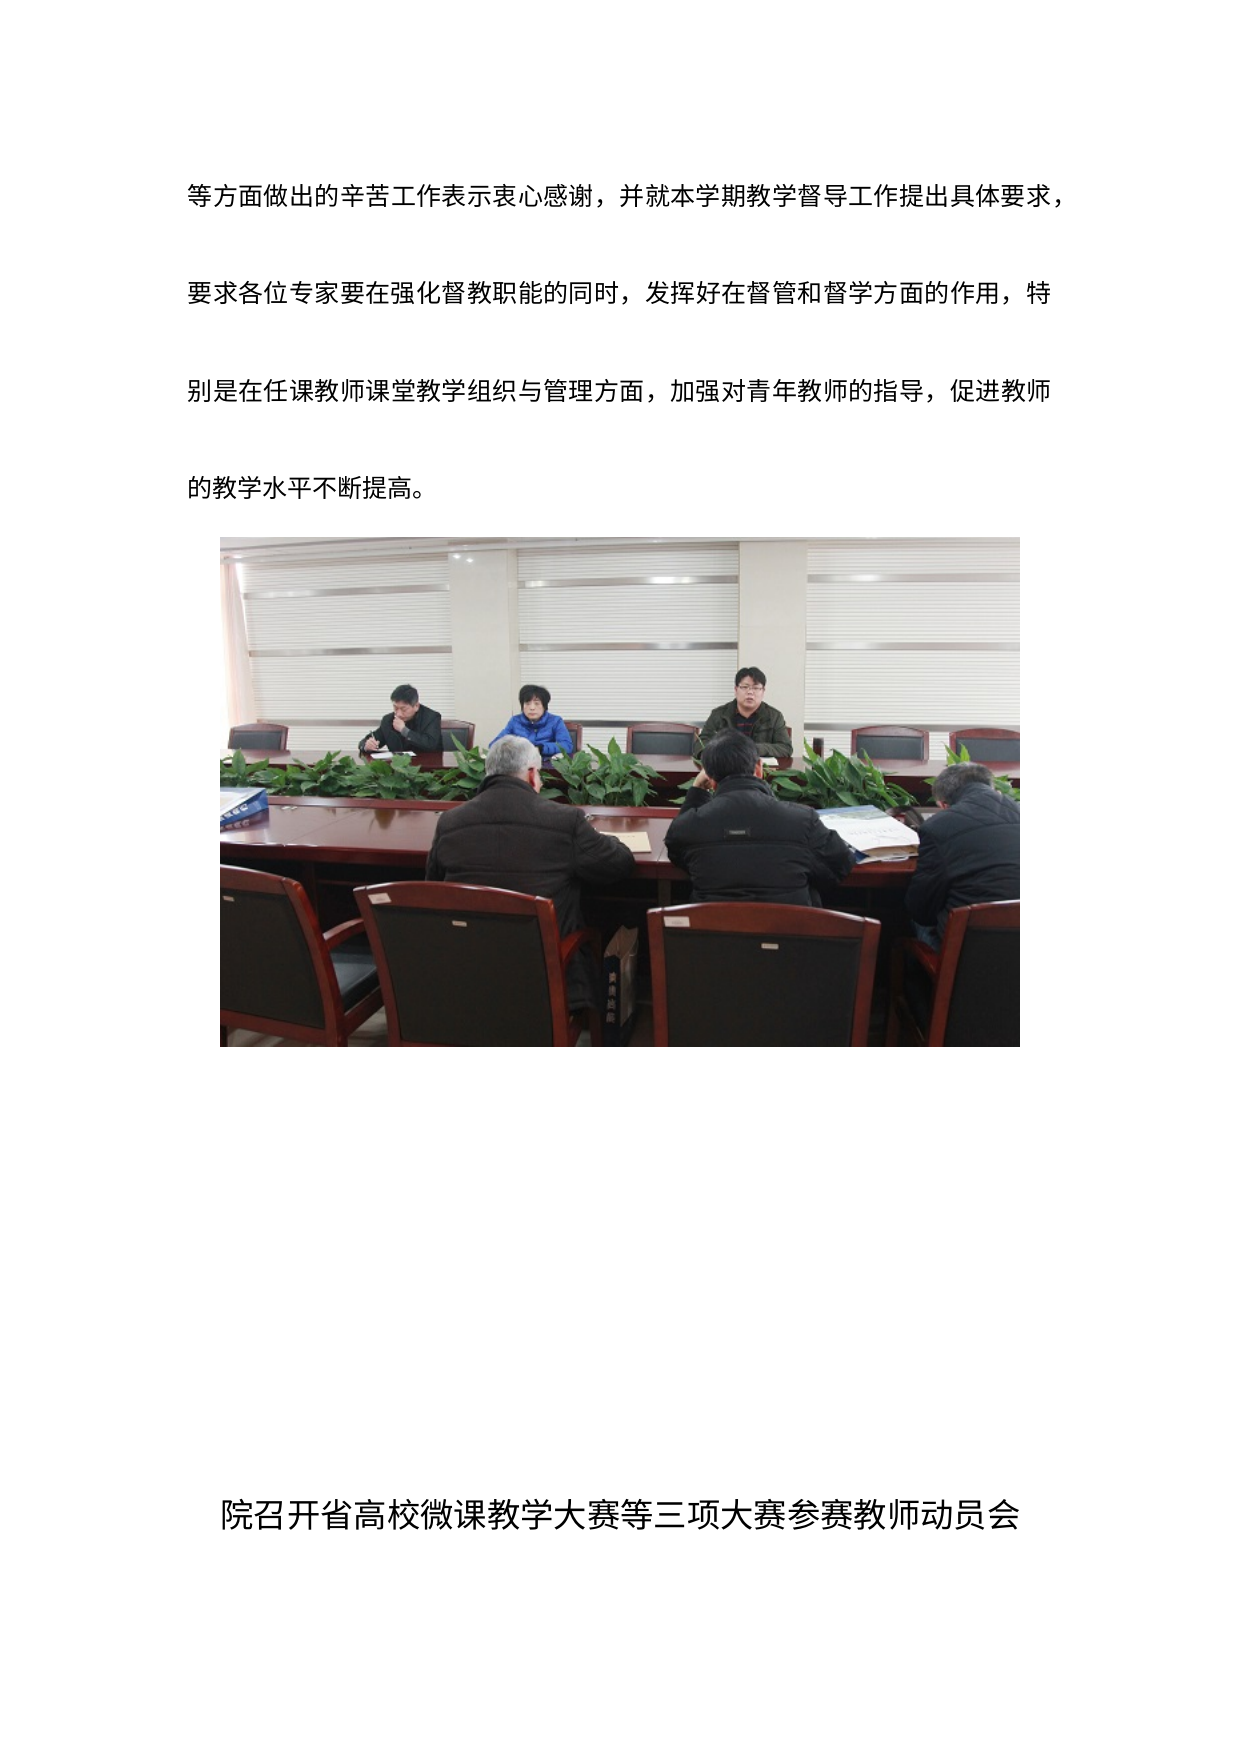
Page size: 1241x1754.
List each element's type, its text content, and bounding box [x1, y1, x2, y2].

text 院召开省高校微课教学大赛等三项大赛参赛教师动员会 [187, 1480, 1053, 1545]
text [187, 162, 1053, 519]
picture [220, 537, 1020, 1047]
